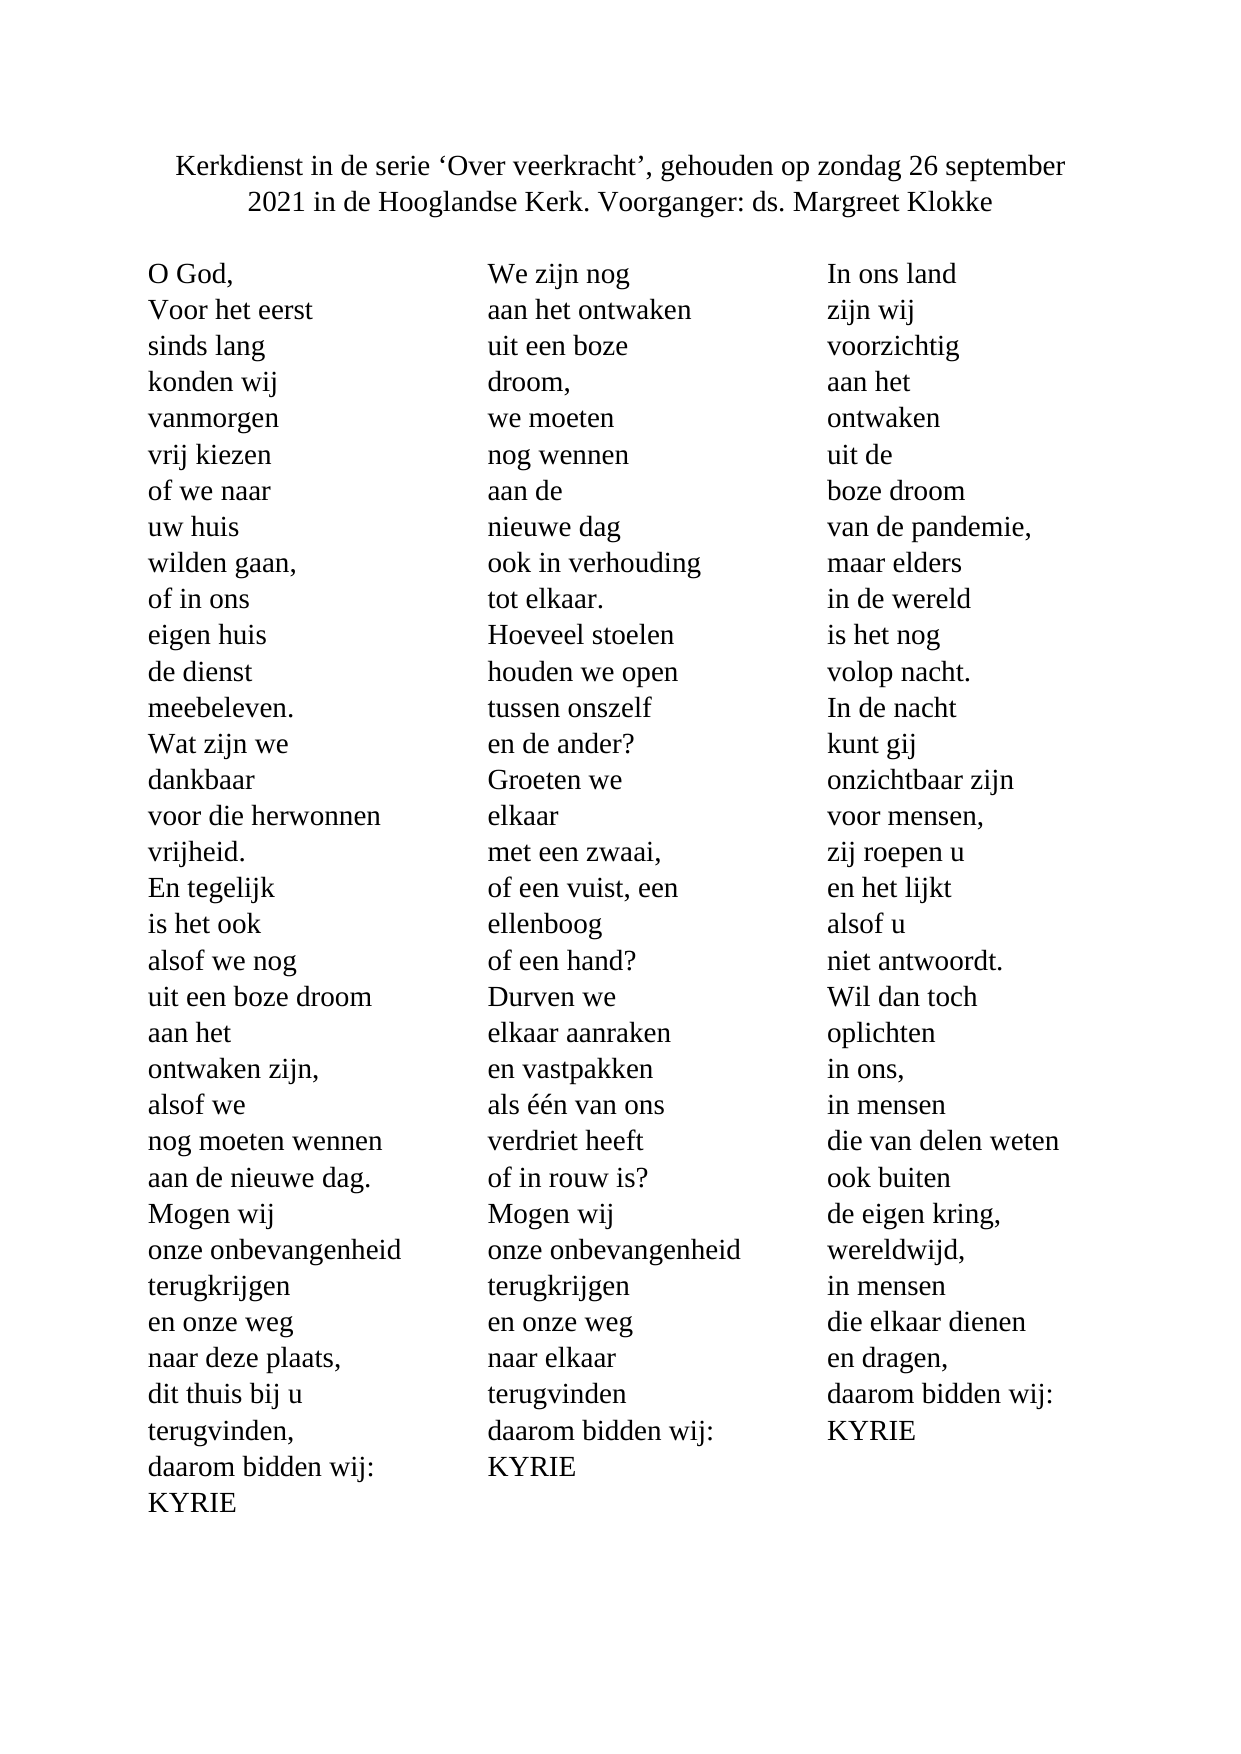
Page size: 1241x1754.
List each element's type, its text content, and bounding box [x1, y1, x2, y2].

text van de pandemie, [827, 509, 1093, 543]
text houden we open [487, 654, 753, 687]
text En tegelijk [148, 871, 413, 904]
text sinds lang [148, 328, 413, 362]
text tussen onszelf [487, 690, 753, 723]
text en dragen, [827, 1340, 1093, 1374]
text vrijheid. [148, 834, 413, 868]
text vrij kiezen [148, 437, 413, 470]
text ontwaken [827, 401, 1093, 434]
text zij roepen u [827, 834, 1093, 868]
text in ons, [827, 1051, 1093, 1085]
text elkaar aanraken [487, 1015, 753, 1049]
text vanmorgen [148, 401, 413, 434]
text dit thuis bij u [148, 1377, 413, 1410]
text uit een boze [487, 328, 753, 362]
text alsof u [827, 907, 1093, 940]
text of in ons [148, 581, 413, 615]
text Kerkdienst in de serie ‘Over veerkracht’, gehouden op zondag 26 september 2021 in de Hooglandse Kerk. Voorganger: ds. Margreet Klokke [148, 148, 1093, 217]
text in de wereld [827, 581, 1093, 615]
text alsof we [148, 1087, 413, 1121]
text in mensen [827, 1268, 1093, 1302]
text aan de [487, 473, 753, 506]
text is het nog [827, 617, 1093, 651]
text dankbaar [148, 762, 413, 796]
text droom, [487, 364, 753, 398]
text In de nacht [827, 690, 1093, 723]
text of in rouw is? [487, 1160, 753, 1193]
text niet antwoordt. [827, 943, 1093, 976]
text in mensen [827, 1087, 1093, 1121]
text ook buiten [827, 1160, 1093, 1193]
text uit een boze droom [148, 979, 413, 1012]
text KYRIE [487, 1449, 753, 1482]
text zijn wij [827, 292, 1093, 326]
text de dienst [148, 654, 413, 687]
text met een zwaai, [487, 834, 753, 868]
text Wat zijn we [148, 726, 413, 759]
text alsof we nog [148, 943, 413, 976]
text aan het [827, 364, 1093, 398]
text uw huis [148, 509, 413, 543]
text voor die herwonnen [148, 798, 413, 832]
text oplichten [827, 1015, 1093, 1049]
text terugvinden, [148, 1413, 413, 1446]
text en de ander? [487, 726, 753, 759]
text onzichtbaar zijn [827, 762, 1093, 796]
text daarom bidden wij: [487, 1413, 753, 1446]
text Mogen wij [148, 1196, 413, 1229]
text tot elkaar. [487, 581, 753, 615]
text wereldwijd, [827, 1232, 1093, 1266]
text en vastpakken [487, 1051, 753, 1085]
text en onze weg [148, 1304, 413, 1338]
text we moeten [487, 401, 753, 434]
text daarom bidden wij: [827, 1377, 1093, 1410]
text Wil dan toch [827, 979, 1093, 1012]
text ook in verhouding [487, 545, 753, 579]
text elkaar [487, 798, 753, 832]
text verdriet heeft [487, 1123, 753, 1157]
text daarom bidden wij: [148, 1449, 413, 1482]
text KYRIE [827, 1413, 1093, 1446]
text of we naar [148, 473, 413, 506]
text Groeten we [487, 762, 753, 796]
text is het ook [148, 907, 413, 940]
text boze droom [827, 473, 1093, 506]
text onze onbevangenheid [487, 1232, 753, 1266]
text volop nacht. [827, 654, 1093, 687]
text uit de [827, 437, 1093, 470]
text terugvinden [487, 1377, 753, 1410]
text kunt gij [827, 726, 1093, 759]
text die van delen weten [827, 1123, 1093, 1157]
text aan de nieuwe dag. [148, 1160, 413, 1193]
text nog moeten wennen [148, 1123, 413, 1157]
text onze onbevangenheid [148, 1232, 413, 1266]
text nieuwe dag [487, 509, 753, 543]
text die elkaar dienen [827, 1304, 1093, 1338]
text voorzichtig [827, 328, 1093, 362]
text O God, [148, 256, 413, 289]
text of een hand? [487, 943, 753, 976]
text naar elkaar [487, 1340, 753, 1374]
text KYRIE [148, 1485, 413, 1518]
text ontwaken zijn, [148, 1051, 413, 1085]
text als één van ons [487, 1087, 753, 1121]
text de eigen kring, [827, 1196, 1093, 1229]
text terugkrijgen [487, 1268, 753, 1302]
text Voor het eerst [148, 292, 413, 326]
text We zijn nog [487, 256, 753, 289]
text aan het [148, 1015, 413, 1049]
text naar deze plaats, [148, 1340, 413, 1374]
text nog wennen [487, 437, 753, 470]
text Hoeveel stoelen [487, 617, 753, 651]
text en onze weg [487, 1304, 753, 1338]
text Mogen wij [487, 1196, 753, 1229]
text wilden gaan, [148, 545, 413, 579]
text maar elders [827, 545, 1093, 579]
text konden wij [148, 364, 413, 398]
text terugkrijgen [148, 1268, 413, 1302]
text Durven we [487, 979, 753, 1012]
text eigen huis [148, 617, 413, 651]
text meebeleven. [148, 690, 413, 723]
text In ons land [827, 256, 1093, 289]
text en het lijkt [827, 871, 1093, 904]
text of een vuist, een ellenboog [487, 871, 753, 940]
text voor mensen, [827, 798, 1093, 832]
text aan het ontwaken [487, 292, 753, 326]
